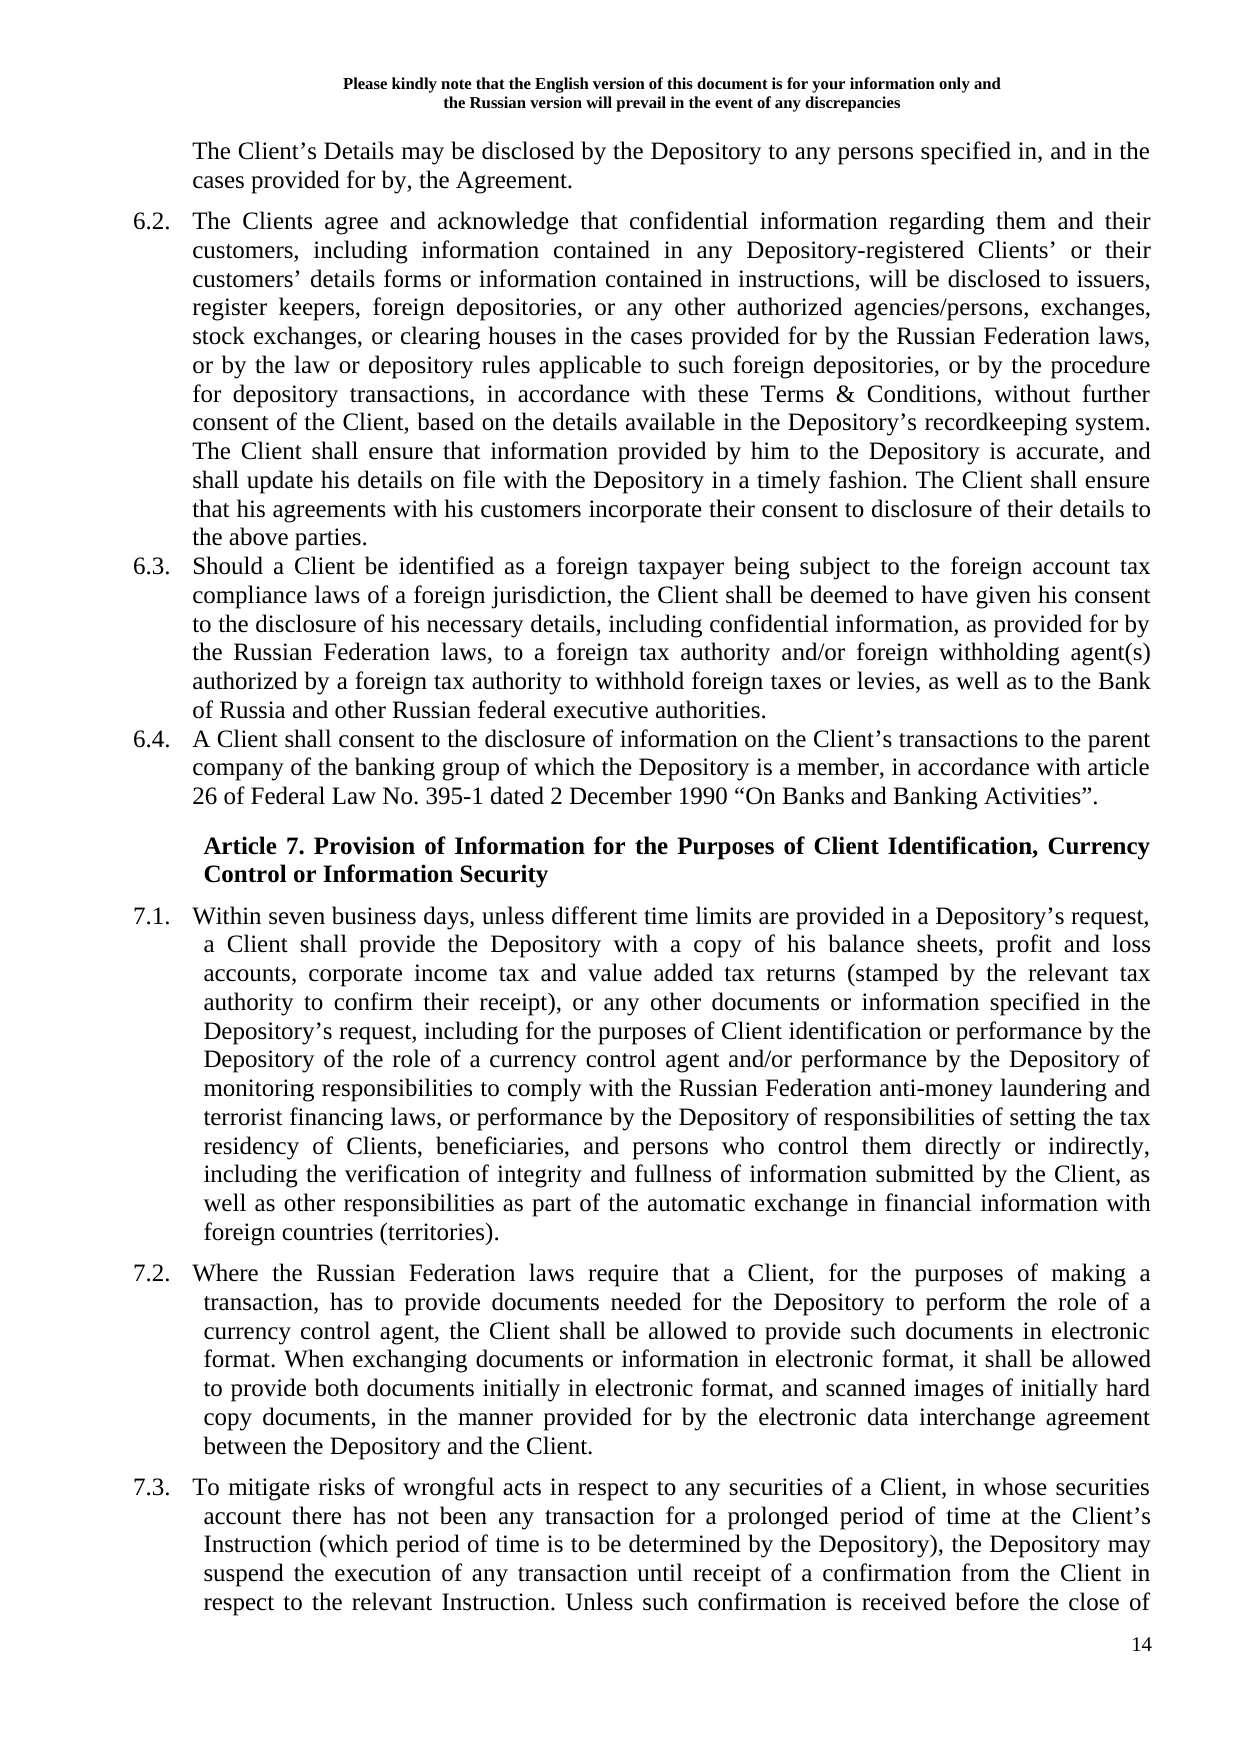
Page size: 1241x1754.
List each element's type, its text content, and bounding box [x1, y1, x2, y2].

text The Client’s Details may be disclosed by the Depository to any persons specified in, and in the cases provided for by, the Agreement. [192, 136, 1152, 194]
list A Client shall consent to the disclosure of information on the Client’s transactions to the parent company of the banking group of which the Depository is a member, in accordance with article 26 of Federal Law No. 395-1 dated 2 December 1990 “On Banks and Banking Activities”. [133, 724, 1152, 810]
list Within seven business days, unless different time limits are provided in a Depository’s request, a Client shall provide the Depository with a copy of his balance sheets, profit and loss accounts, corporate income tax and value added tax returns (stamped by the relevant tax authority to confirm their receipt), or any other documents or information specified in the Depository’s request, including for the purposes of Client identification or performance by the Depository of the role of a currency control agent and/or performance by the Depository of monitoring responsibilities to comply with the Russian Federation anti-money laundering and terrorist financing laws, or performance by the Depository of responsibilities of setting the tax residency of Clients, beneficiaries, and persons who control them directly or indirectly, including the verification of integrity and fullness of information submitted by the Client, as well as other responsibilities as part of the automatic exchange in financial information with foreign countries (territories). [133, 901, 1152, 1246]
list Should a Client be identified as a foreign taxpayer being subject to the foreign account tax compliance laws of a foreign jurisdiction, the Client shall be deemed to have given his consent to the disclosure of his necessary details, including confidential information, as provided for by the Russian Federation laws, to a foreign tax authority and/or foreign withholding agent(s) authorized by a foreign tax authority to withhold foreign taxes or levies, as well as to the Bank of Russia and other Russian federal executive authorities. [133, 551, 1152, 724]
subtitle Article 7. Provision of Information for the Purposes of Client Identification, Currency Control or Information Security [203, 831, 1152, 888]
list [133, 1472, 1152, 1616]
list The Clients agree and acknowledge that confidential information regarding them and their customers, including information contained in any Depository-registered Clients’ or their customers’ details forms or information contained in instructions, will be disclosed to issuers, register keepers, foreign depositories, or any other authorized agencies/persons, exchanges, stock exchanges, or clearing houses in the cases provided for by the Russian Federation laws, or by the law or depository rules applicable to such foreign depositories, or by the procedure for depository transactions, in accordance with these Terms & Conditions, without further consent of the Client, based on the details available in the Depository’s recordkeeping system. The Client shall ensure that information provided by him to the Depository is accurate, and shall update his details on file with the Depository in a timely fashion. The Client shall ensure that his agreements with his customers incorporate their consent to disclosure of their details to the above parties. [133, 206, 1152, 551]
list Where the Russian Federation laws require that a Client, for the purposes of making a transaction, has to provide documents needed for the Depository to perform the role of a currency control agent, the Client shall be allowed to provide such documents in electronic format. When exchanging documents or information in electronic format, it shall be allowed to provide both documents initially in electronic format, and scanned images of initially hard copy documents, in the manner provided for by the electronic data interchange agreement between the Depository and the Client. [133, 1258, 1152, 1459]
